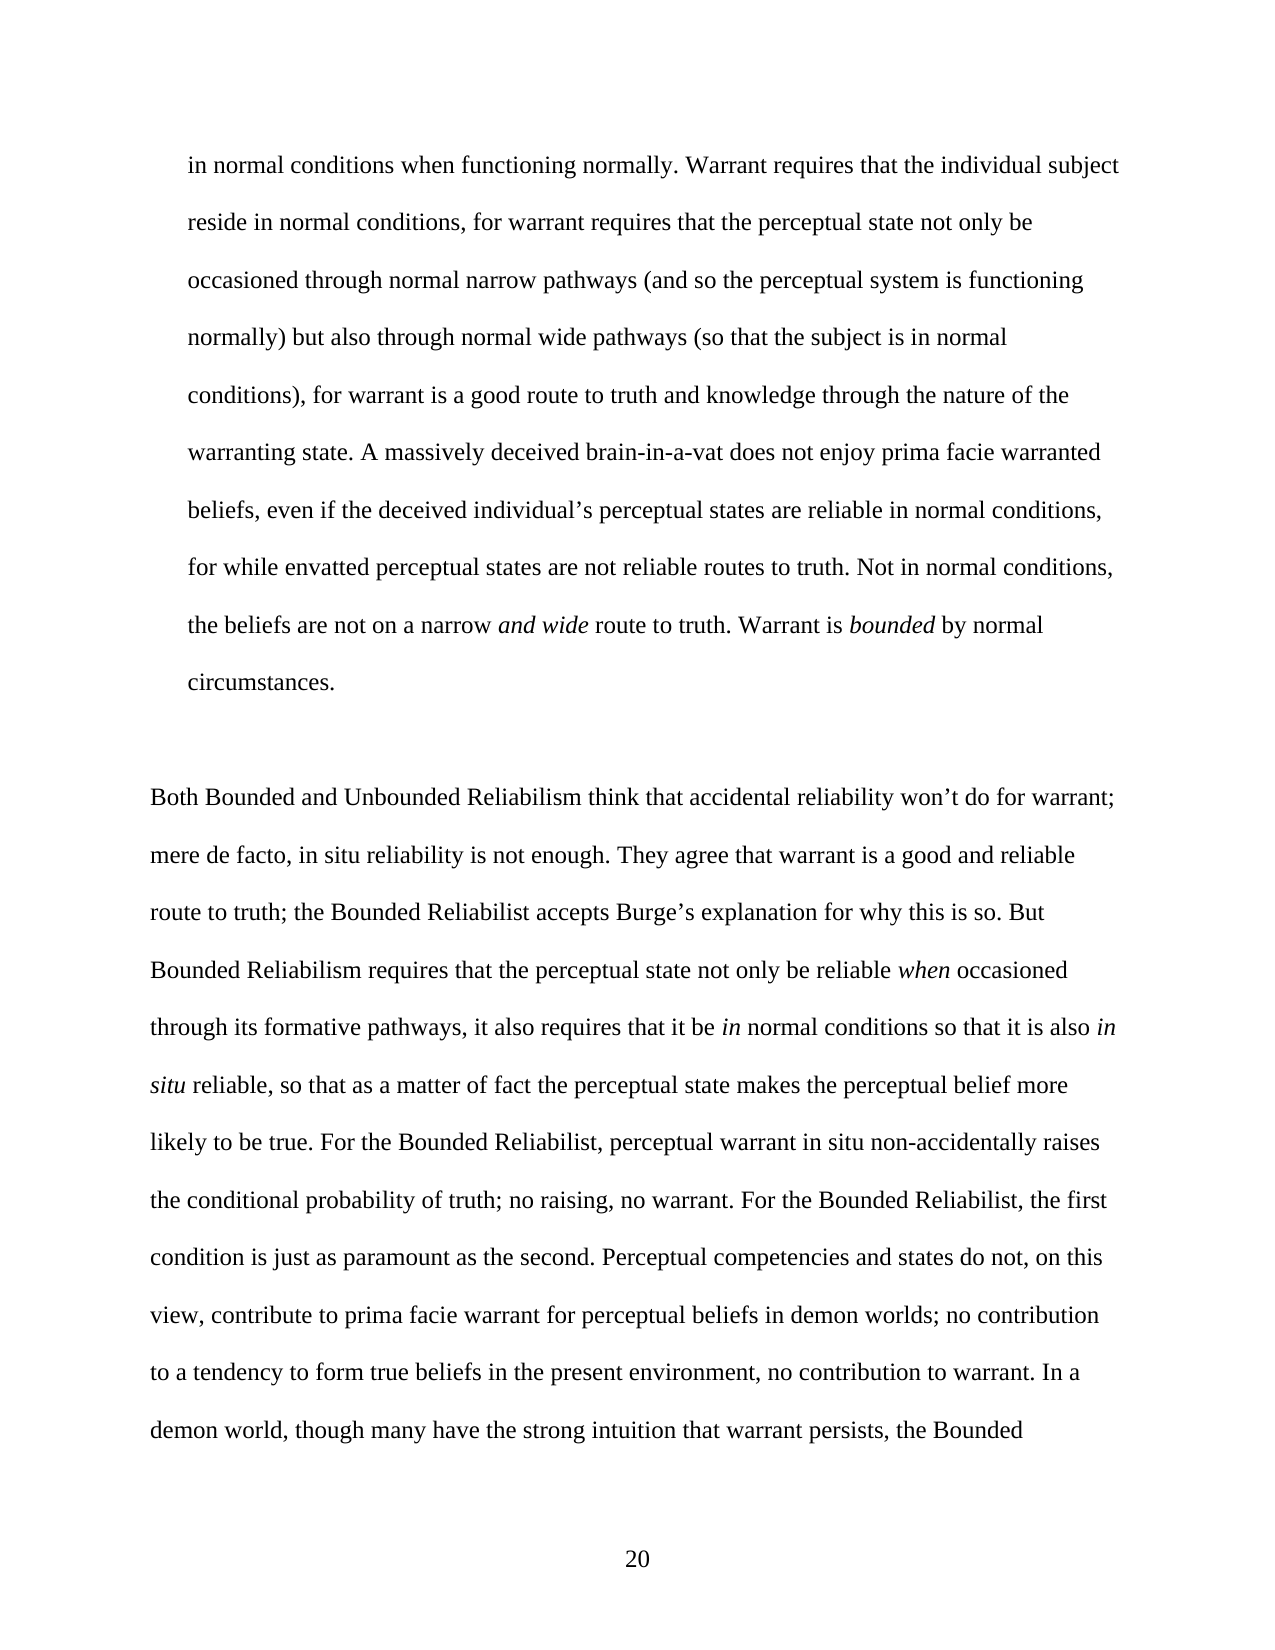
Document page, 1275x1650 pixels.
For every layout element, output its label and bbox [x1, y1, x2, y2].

text [187, 150, 1125, 696]
text [150, 782, 1125, 1444]
